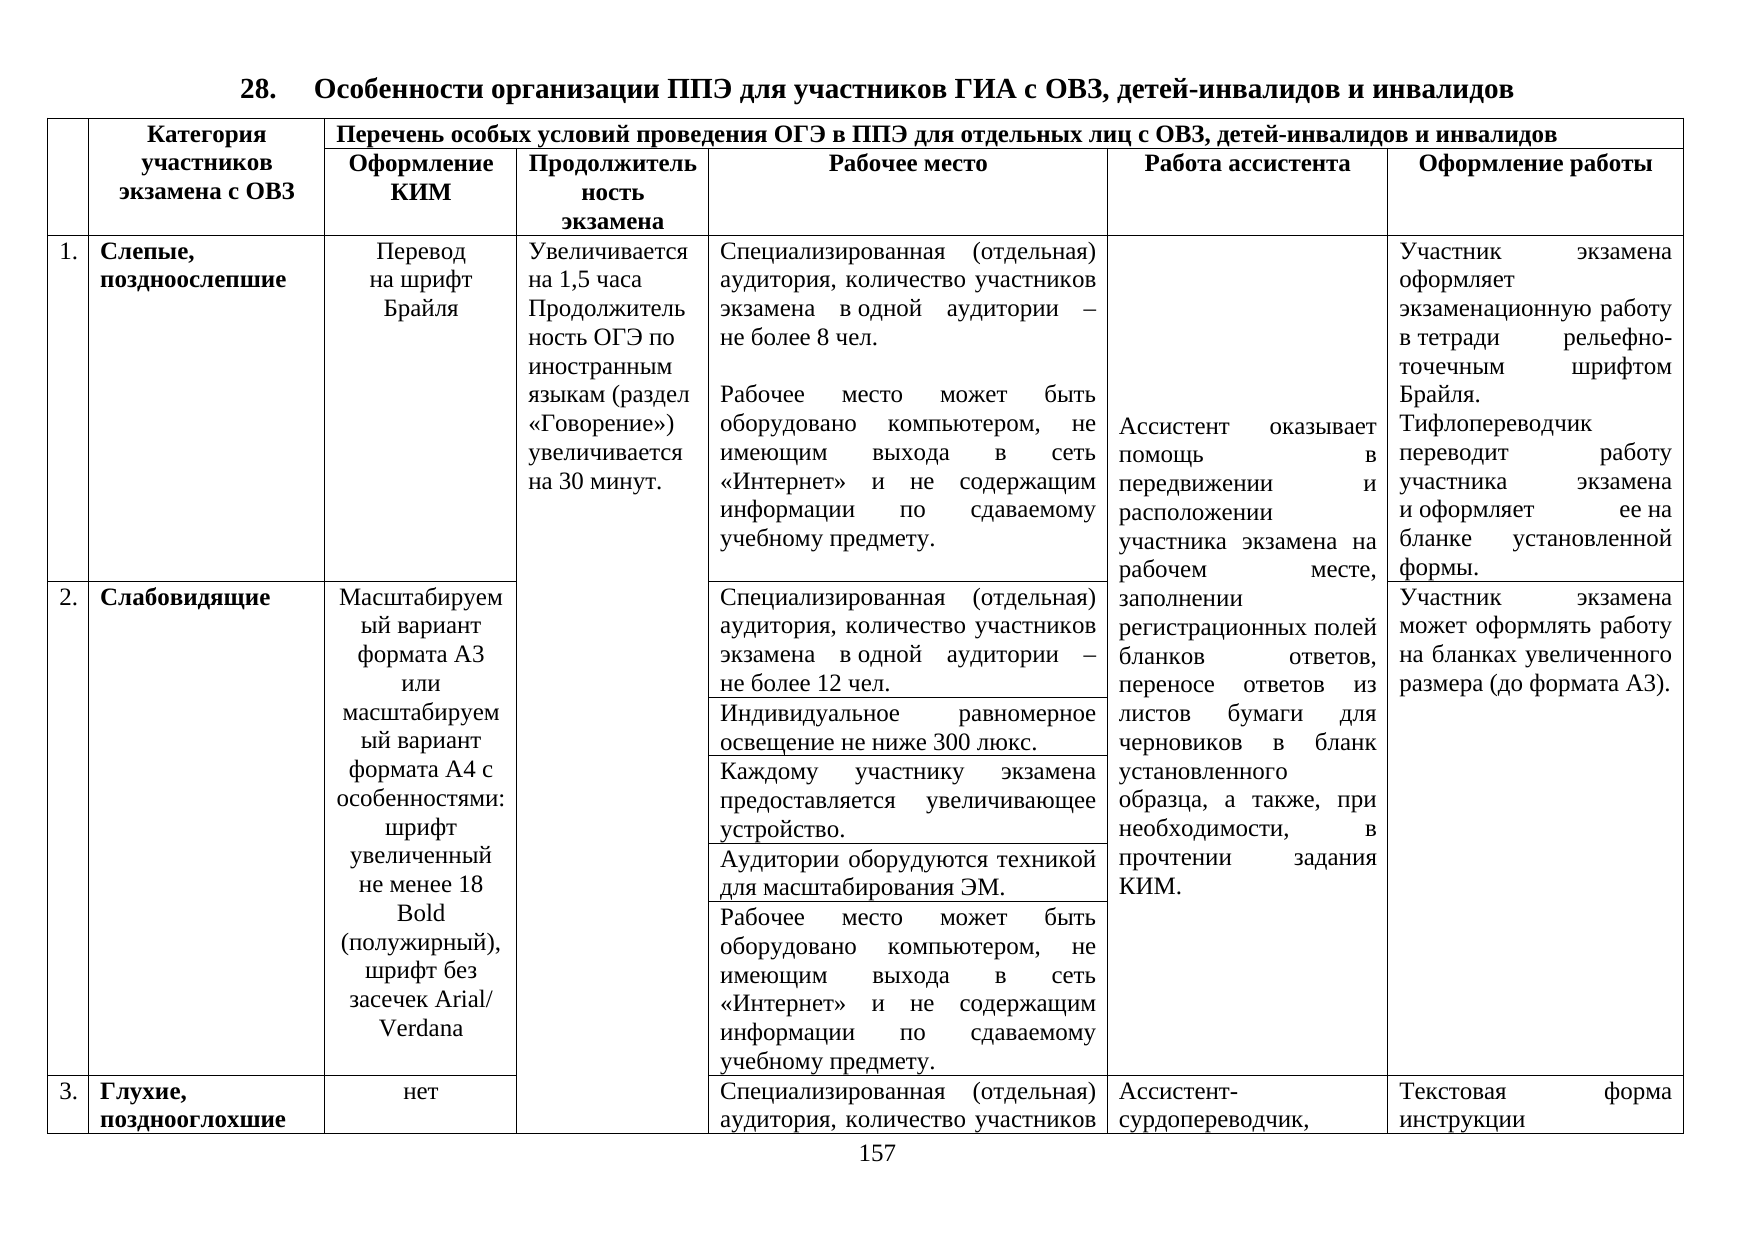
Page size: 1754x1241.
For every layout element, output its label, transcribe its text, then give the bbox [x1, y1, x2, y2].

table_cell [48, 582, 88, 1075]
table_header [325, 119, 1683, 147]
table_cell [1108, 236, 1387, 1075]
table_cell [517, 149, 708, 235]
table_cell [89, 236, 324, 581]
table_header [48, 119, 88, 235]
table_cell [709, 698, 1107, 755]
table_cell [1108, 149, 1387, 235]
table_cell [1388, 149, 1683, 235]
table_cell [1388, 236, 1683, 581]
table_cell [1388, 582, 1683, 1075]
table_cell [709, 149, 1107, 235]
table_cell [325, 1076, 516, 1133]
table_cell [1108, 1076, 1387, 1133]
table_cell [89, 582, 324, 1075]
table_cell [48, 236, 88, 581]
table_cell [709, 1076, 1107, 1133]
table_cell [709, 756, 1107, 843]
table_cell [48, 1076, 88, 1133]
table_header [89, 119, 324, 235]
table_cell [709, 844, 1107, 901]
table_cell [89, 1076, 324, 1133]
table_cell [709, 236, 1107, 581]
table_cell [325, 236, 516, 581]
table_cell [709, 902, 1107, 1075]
list Особенности организации ППЭ для участников ГИА с ОВЗ, детей-инвалидов и инвалидов [59, 72, 1695, 105]
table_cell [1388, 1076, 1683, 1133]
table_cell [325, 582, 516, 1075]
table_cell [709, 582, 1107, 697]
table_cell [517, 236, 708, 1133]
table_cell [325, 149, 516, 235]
